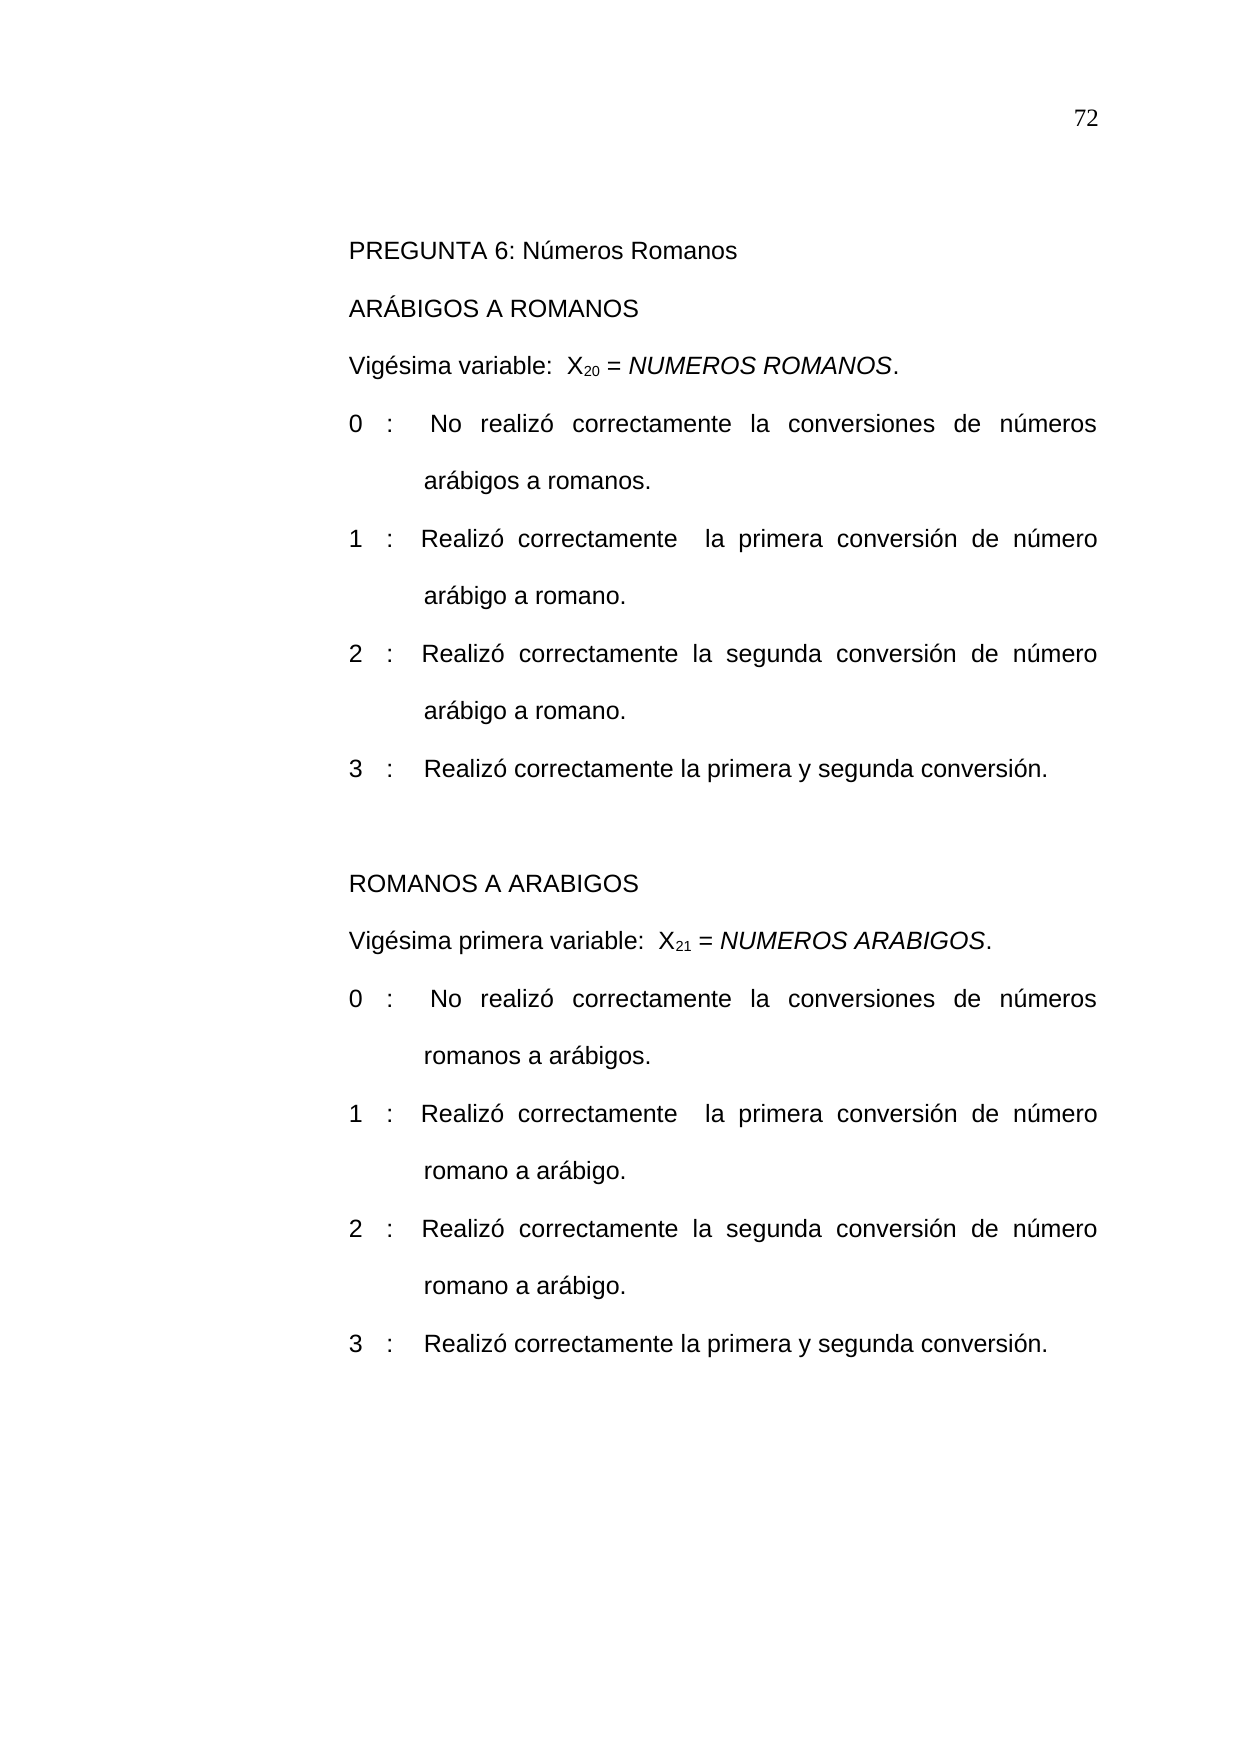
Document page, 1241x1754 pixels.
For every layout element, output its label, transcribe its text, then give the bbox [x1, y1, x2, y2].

text 1 : Realizó correctamente la primera conversión de número arábigo a romano. [349, 524, 1098, 610]
text 0 : No realizó correctamente la conversiones de números romanos a arábigos. [349, 984, 1098, 1070]
text 2 : Realizó correctamente la segunda conversión de número romano a arábigo. [349, 1214, 1098, 1300]
text 3 : Realizó correctamente la primera y segunda conversión. [349, 1329, 1098, 1357]
text Vigésima variable: X20 = NUMEROS ROMANOS. [349, 351, 1098, 380]
text 0 : No realizó correctamente la conversiones de números arábigos a romanos. [349, 409, 1098, 495]
text 3 : Realizó correctamente la primera y segunda conversión. [349, 754, 1098, 782]
text ARÁBIGOS A ROMANOS [349, 294, 1098, 322]
text PREGUNTA 6: Números Romanos [349, 236, 1098, 265]
text Vigésima primera variable: X21 = NUMEROS ARABIGOS. [349, 926, 1098, 955]
text 1 : Realizó correctamente la primera conversión de número romano a arábigo. [349, 1099, 1098, 1185]
text ROMANOS A ARABIGOS [349, 869, 1098, 897]
text 2 : Realizó correctamente la segunda conversión de número arábigo a romano. [349, 639, 1098, 725]
